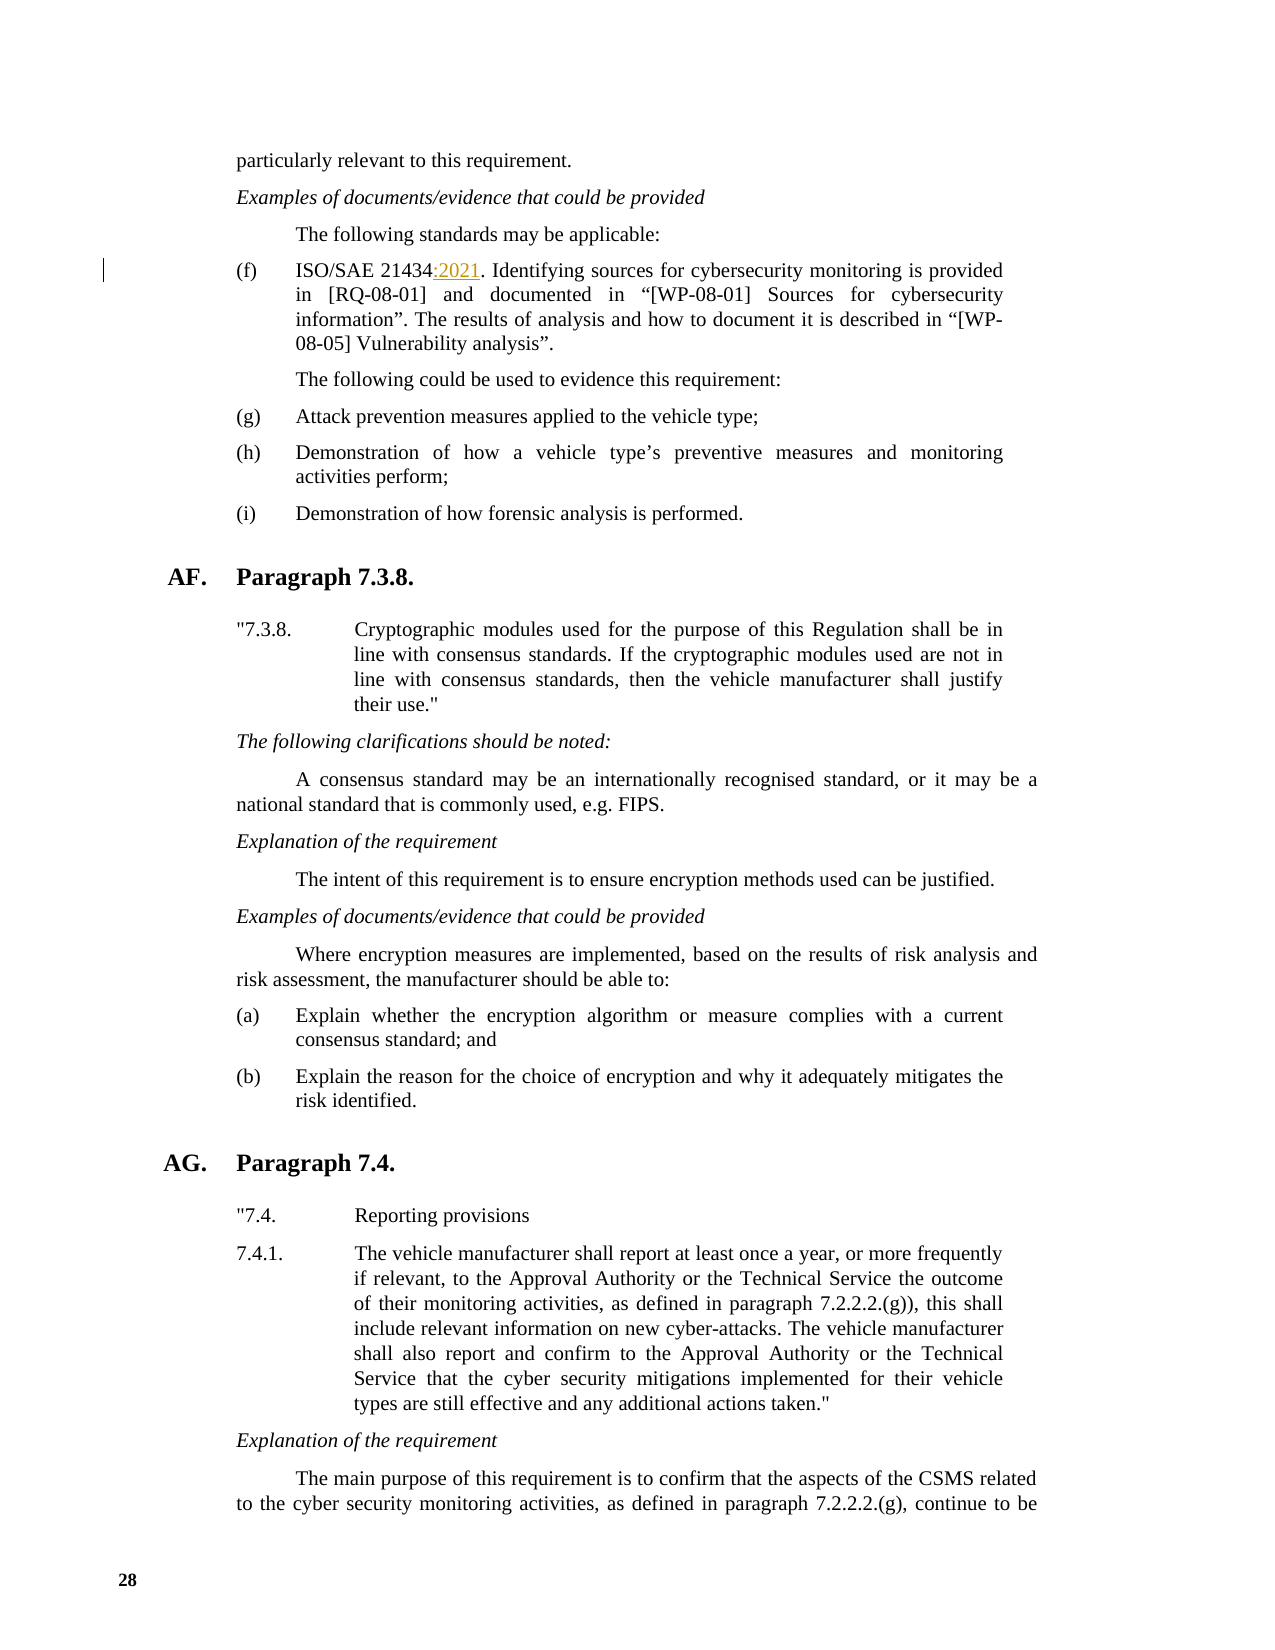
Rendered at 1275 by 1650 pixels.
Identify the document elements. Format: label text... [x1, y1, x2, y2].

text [236, 1465, 1039, 1515]
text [236, 148, 1004, 172]
text Examples of documents/evidence that could be provided [236, 903, 1004, 928]
list (f) ISO/SAE 21434. Identifying sources for cybersecurity monitoring is provided in [RQ-08-01] and documented in “[WP-08-01] Sources for cybersecurity information”. The results of analysis and how to document it is described in “[WP-08-05] Vulnerability analysis”. [236, 258, 1004, 354]
text Explanation of the requirement [236, 1427, 1004, 1452]
text Explanation of the requirement [236, 828, 1004, 853]
list (i) Demonstration of how forensic analysis is performed. [177, 501, 1004, 525]
list (h) Demonstration of how a vehicle type’s preventive measures and monitoring activities perform; [236, 440, 1004, 488]
list (a) Explain whether the encryption algorithm or measure complies with a current consensus standard; and [236, 1003, 1004, 1051]
text AF. Paragraph 7.3.8. [118, 562, 1004, 591]
text 7.4.1. The vehicle manufacturer shall report at least once a year, or more frequently if relevant, to the Approval Authority or the Technical Service the outcome of their monitoring activities, as defined in paragraph 7.2.2.2.(g)), this shall include relevant information on new cyber-attacks. The vehicle manufacturer shall also report and confirm to the Approval Authority or the Technical Service that the cyber security mitigations implemented for their vehicle types are still effective and any additional actions taken." [236, 1240, 1004, 1415]
text Where encryption measures are implemented, based on the results of risk analysis and risk assessment, the manufacturer should be able to: [236, 941, 1039, 991]
list (g) Attack prevention measures applied to the vehicle type; [236, 404, 1004, 428]
text The following standards may be applicable: [236, 222, 1004, 246]
text The following could be used to evidence this requirement: [295, 367, 1004, 391]
text The following clarifications should be noted: [236, 728, 1004, 753]
text The intent of this requirement is to ensure encryption methods used can be justified. [236, 866, 1039, 891]
list (b) Explain the reason for the choice of encryption and why it adequately mitigates the risk identified. [236, 1064, 1004, 1112]
text Examples of documents/evidence that could be provided [236, 184, 1004, 209]
text "7.4. Reporting provisions [236, 1202, 1004, 1227]
text A consensus standard may be an internationally recognised standard, or it may be a national standard that is commonly used, e.g. FIPS. [236, 766, 1039, 816]
text "7.3.8. Cryptographic modules used for the purpose of this Regulation shall be in line with consensus standards. If the cryptographic modules used are not in line with consensus standards, then the vehicle manufacturer shall justify their use." [236, 616, 1004, 716]
text AG. Paragraph 7.4. [118, 1149, 1004, 1177]
